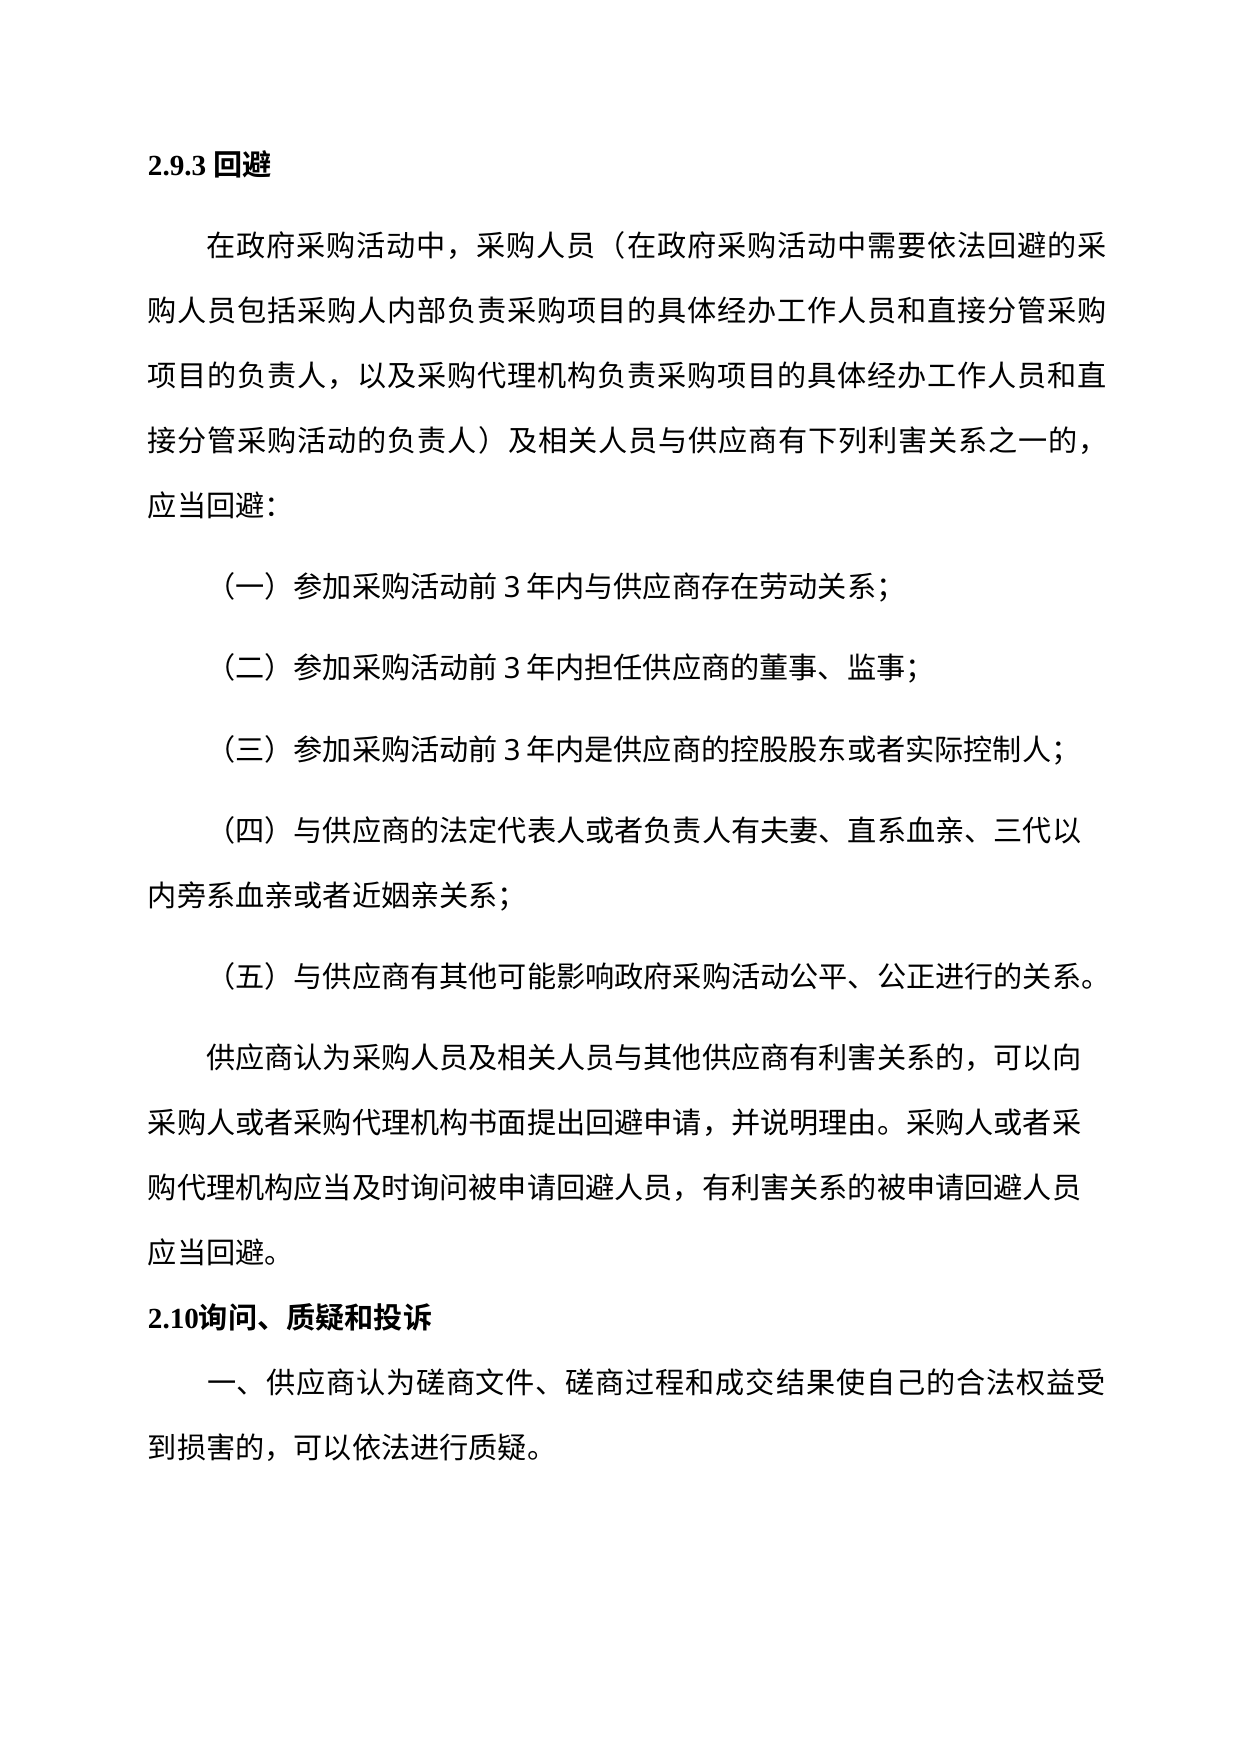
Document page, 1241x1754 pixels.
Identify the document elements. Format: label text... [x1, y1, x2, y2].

subtitle 回避 [148, 130, 1107, 195]
text （五）与供应商有其他可能影响政府采购活动公平、公正进行的关系。 [148, 942, 1107, 1007]
text （四）与供应商的法定代表人或者负责人有夫妻、直系血亲、三代以内旁系血亲或者近姻亲关系； [148, 796, 1107, 926]
text 供应商认为采购人员及相关人员与其他供应商有利害关系的，可以向采购人或者采购代理机构书面提出回避申请，并说明理由。采购人或者采购代理机构应当及时询问被申请回避人员，有利害关系的被申请回避人员应当回避。 [148, 1023, 1107, 1283]
subtitle 询问、质疑和投诉 [148, 1283, 1107, 1348]
text （三）参加采购活动前3年内是供应商的控股股东或者实际控制人； [148, 715, 1107, 780]
list 供应商认为磋商文件、磋商过程和成交结果使自己的合法权益受到损害的，可以依法进行质疑。 [148, 1348, 1107, 1478]
text （一）参加采购活动前3年内与供应商存在劳动关系； [148, 552, 1107, 617]
text 在政府采购活动中，采购人员（在政府采购活动中需要依法回避的采购人员包括采购人内部负责采购项目的具体经办工作人员和直接分管采购项目的负责人，以及采购代理机构负责采购项目的具体经办工作人员和直接分管采购活动的负责人）及相关人员与供应商有下列利害关系之一的，应当回避： [148, 211, 1107, 536]
text （二）参加采购活动前3年内担任供应商的董事、监事； [148, 633, 1107, 698]
